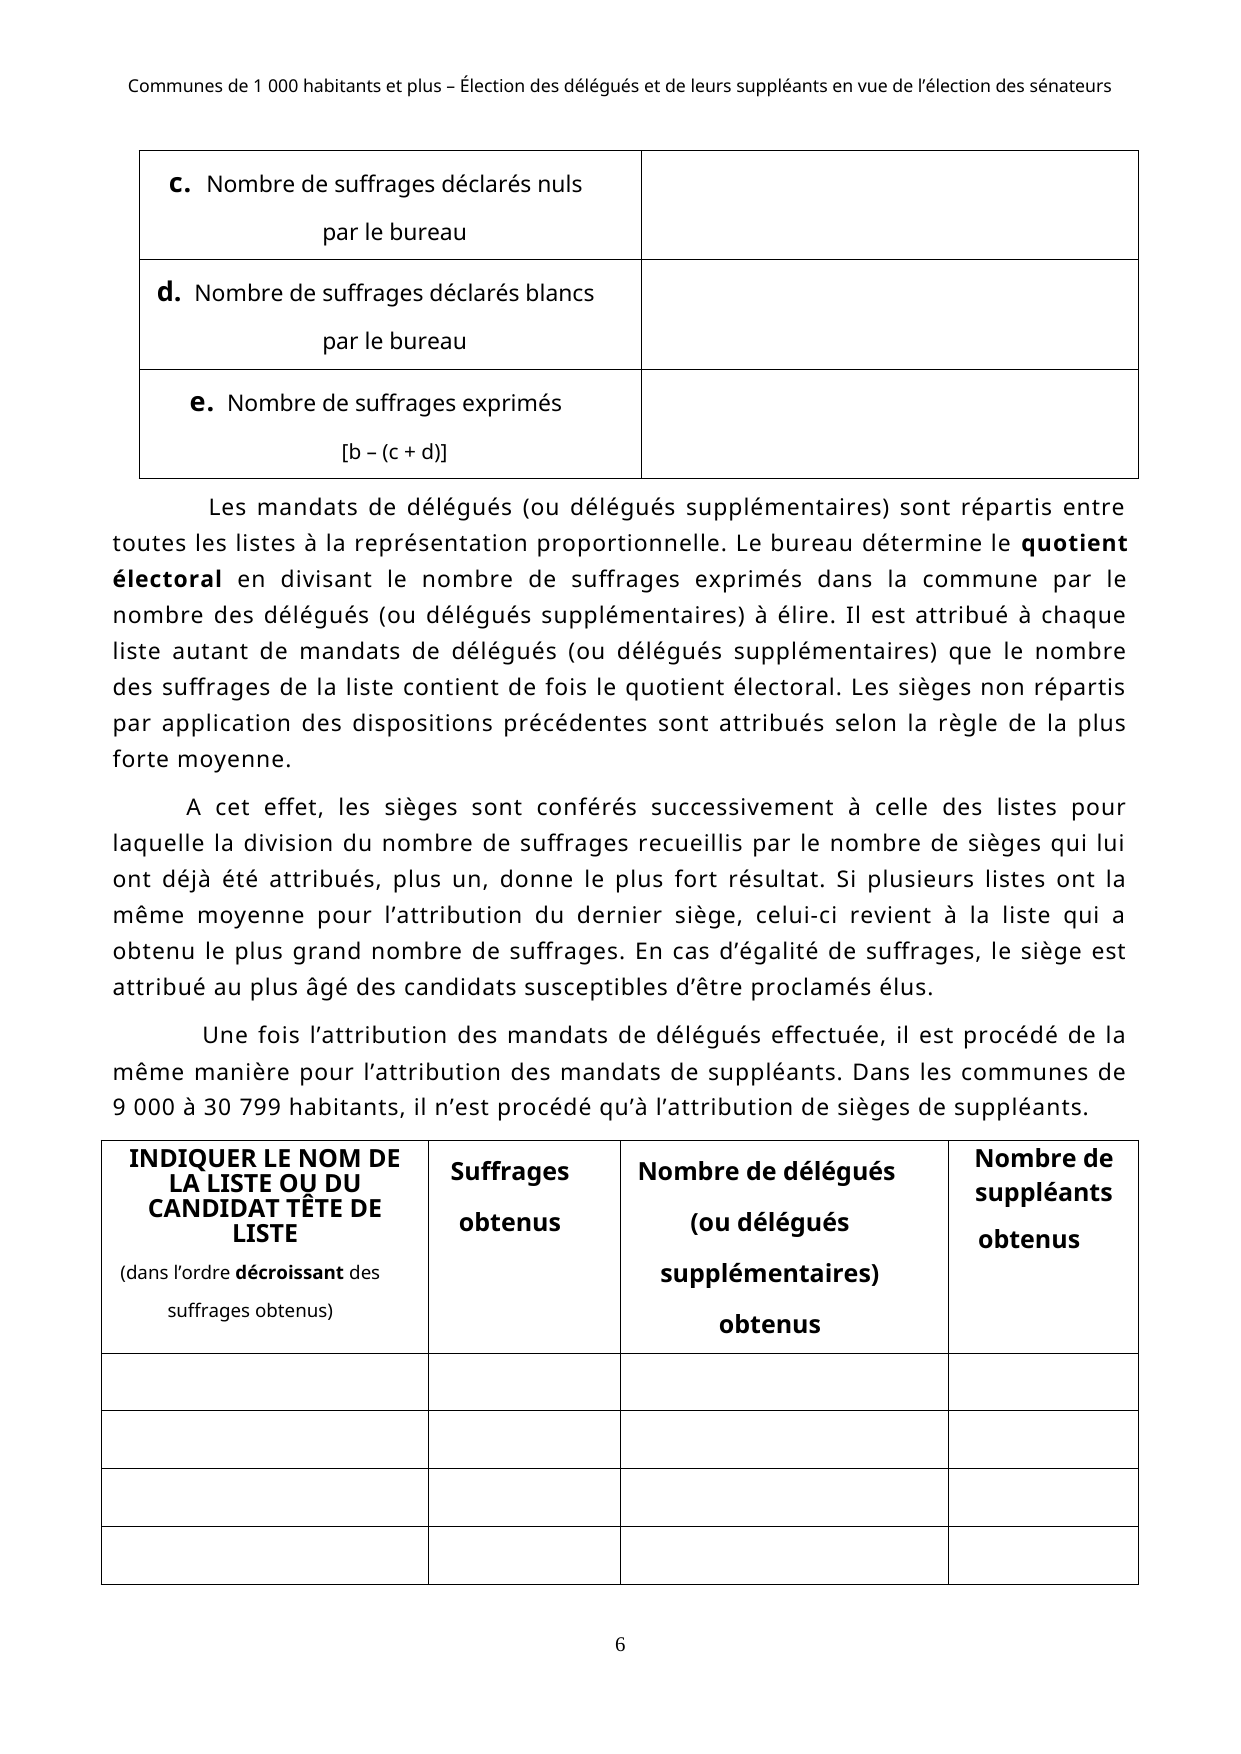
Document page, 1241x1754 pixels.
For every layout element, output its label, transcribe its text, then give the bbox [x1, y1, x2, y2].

table_cell [102, 1411, 428, 1468]
table_header INDIQUER LE NOM DE LA LISTE OU DU CANDIDAT TÊTE DE LISTE (dans l’ordre décroissant des suffrages obtenus) [102, 1141, 428, 1352]
table_cell [429, 1527, 620, 1584]
text Une fois l’attribution des mandats de délégués effectuée, il est procédé de la même manière pour l’attribution des mandats de suppléants. Dans les communes de 9 000 à 30 799 habitants, il n’est procédé qu’à l’attribution de sièges de suppléants. [112, 1019, 1128, 1123]
table_cell [621, 1469, 948, 1526]
table_cell [642, 260, 1138, 368]
table_cell [949, 1469, 1138, 1526]
table_cell [642, 370, 1138, 478]
table_cell [429, 1411, 620, 1468]
table_cell [621, 1527, 948, 1584]
table_header Suffrages obtenus [429, 1141, 620, 1352]
table_cell [621, 1354, 948, 1410]
table_cell [429, 1354, 620, 1410]
table_cell [102, 1527, 428, 1584]
text A cet effet, les sièges sont conférés successivement à celle des listes pour laquelle la division du nombre de suffrages recueillis par le nombre de sièges qui lui ont déjà été attribués, plus un, donne le plus fort résultat. Si plusieurs listes ont la même moyenne pour l’attribution du dernier siège, celui-ci revient à la liste qui a obtenu le plus grand nombre de suffrages. En cas d’égalité de suffrages, le siège est attribué au plus âgé des candidats susceptibles d’être proclamés élus. [112, 791, 1128, 1002]
table_cell Nombre de suffrages déclarés blancs par le bureau [140, 260, 641, 368]
text Les mandats de délégués (ou délégués supplémentaires) sont répartis entre toutes les listes à la représentation proportionnelle. Le bureau détermine le quotient électoral en divisant le nombre de suffrages exprimés dans la commune par le nombre des délégués (ou délégués supplémentaires) à élire. Il est attribué à chaque liste autant de mandats de délégués (ou délégués supplémentaires) que le nombre des suffrages de la liste contient de fois le quotient électoral. Les sièges non répartis par application des dispositions précédentes sont attribués selon la règle de la plus forte moyenne. [112, 491, 1128, 774]
table_cell [949, 1411, 1138, 1468]
table_cell Nombre de suffrages exprimés [b – (c + d)] [140, 370, 641, 478]
table_header Nombre de suppléants obtenus [949, 1141, 1138, 1352]
table_cell [621, 1411, 948, 1468]
table_cell [642, 151, 1138, 259]
table_cell [949, 1354, 1138, 1410]
table_cell [102, 1469, 428, 1526]
table_cell [949, 1527, 1138, 1584]
table_cell [102, 1354, 428, 1410]
table_header Nombre de délégués (ou délégués supplémentaires) obtenus [621, 1141, 948, 1352]
table_cell [429, 1469, 620, 1526]
table_cell Nombre de suffrages déclarés nuls par le bureau [140, 151, 641, 259]
